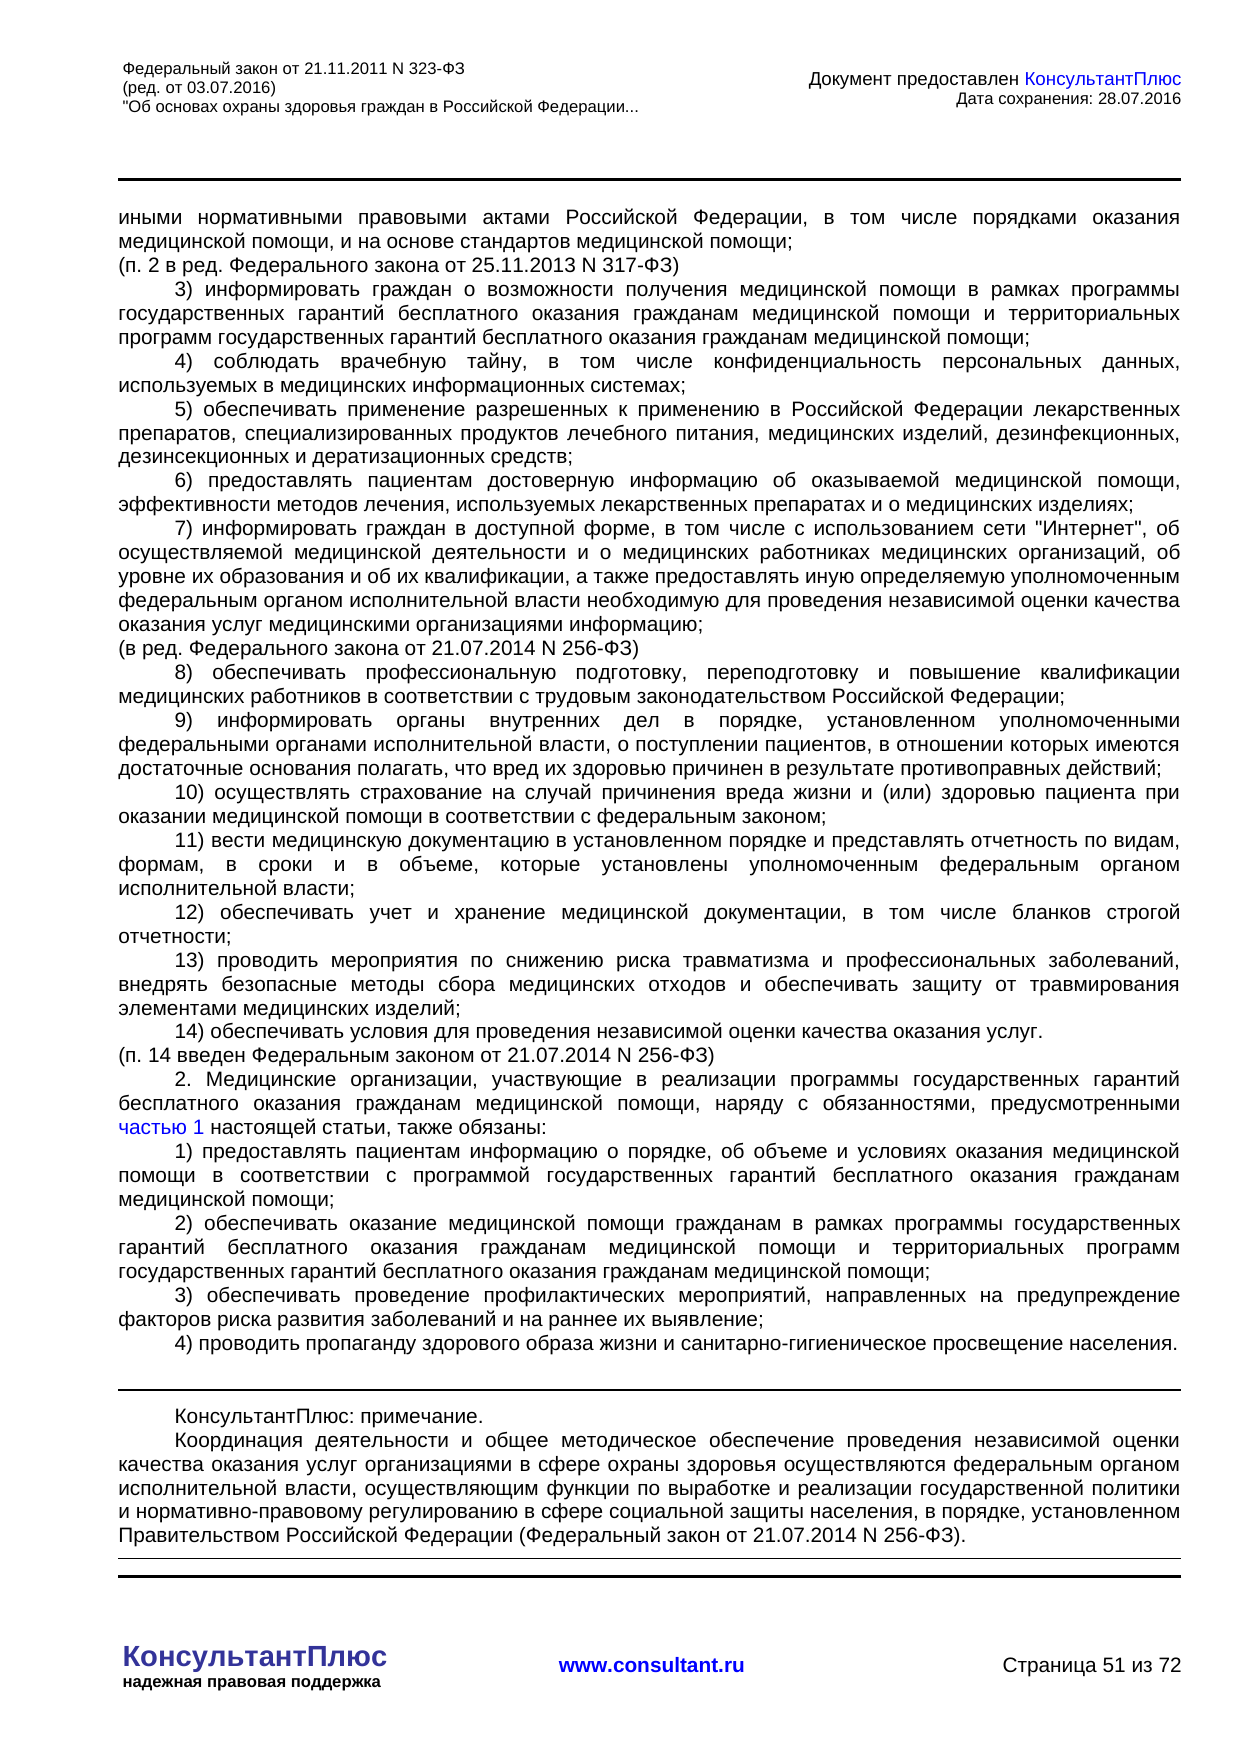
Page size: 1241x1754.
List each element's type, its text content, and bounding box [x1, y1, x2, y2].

text 6) предоставлять пациентам достоверную информацию об оказываемой медицинской помощи, эффективности методов лечения, используемых лекарственных препаратах и о медицинских изделиях; [118, 468, 1181, 516]
text 3) обеспечивать проведение профилактических мероприятий, направленных на предупреждение факторов риска развития заболеваний и на раннее их выявление; [118, 1283, 1181, 1331]
text 5) обеспечивать применение разрешенных к применению в Российской Федерации лекарственных препаратов, специализированных продуктов лечебного питания, медицинских изделий, дезинфекционных, дезинсекционных и дератизационных средств; [118, 396, 1181, 468]
text 9) информировать органы внутренних дел в порядке, установленном уполномоченными федеральными органами исполнительной власти, о поступлении пациентов, в отношении которых имеются достаточные основания полагать, что вред их здоровью причинен в результате противоправных действий; [118, 708, 1181, 780]
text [118, 205, 1181, 253]
text 8) обеспечивать профессиональную подготовку, переподготовку и повышение квалификации медицинских работников в соответствии с трудовым законодательством Российской Федерации; [118, 660, 1181, 708]
text 13) проводить мероприятия по снижению риска травматизма и профессиональных заболеваний, внедрять безопасные методы сбора медицинских отходов и обеспечивать защиту от травмирования элементами медицинских изделий; [118, 947, 1181, 1019]
text 4) соблюдать врачебную тайну, в том числе конфиденциальность персональных данных, используемых в медицинских информационных системах; [118, 348, 1181, 396]
text 7) информировать граждан в доступной форме, в том числе с использованием сети "Интернет", об осуществляемой медицинской деятельности и о медицинских работниках медицинских организаций, об уровне их образования и об их квалификации, а также предоставлять иную определяемую уполномоченным федеральным органом исполнительной власти необходимую для проведения независимой оценки качества оказания услуг медицинскими организациями информацию; [118, 516, 1181, 636]
text (п. 2 в ред. Федерального закона от 25.11.2013 N 317-ФЗ) [118, 253, 1181, 277]
text 3) информировать граждан о возможности получения медицинской помощи в рамках программы государственных гарантий бесплатного оказания гражданам медицинской помощи и территориальных программ государственных гарантий бесплатного оказания гражданам медицинской помощи; [118, 277, 1181, 348]
text Координация деятельности и общее методическое обеспечение проведения независимой оценки качества оказания услуг организациями в сфере охраны здоровья осуществляются федеральным органом исполнительной власти, осуществляющим функции по выработке и реализации государственной политики и нормативно-правовому регулированию в сфере социальной защиты населения, в порядке, установленном Правительством Российской Федерации (Федеральный закон от 21.07.2014 N 256-ФЗ). [118, 1427, 1181, 1547]
text 11) вести медицинскую документацию в установленном порядке и представлять отчетность по видам, формам, в сроки и в объеме, которые установлены уполномоченным федеральным органом исполнительной власти; [118, 828, 1181, 899]
text 2) обеспечивать оказание медицинской помощи гражданам в рамках программы государственных гарантий бесплатного оказания гражданам медицинской помощи и территориальных программ государственных гарантий бесплатного оказания гражданам медицинской помощи; [118, 1211, 1181, 1283]
text 10) осуществлять страхование на случай причинения вреда жизни и (или) здоровью пациента при оказании медицинской помощи в соответствии с федеральным законом; [118, 780, 1181, 828]
text КонсультантПлюс: примечание. [118, 1403, 1181, 1427]
text 1) предоставлять пациентам информацию о порядке, об объеме и условиях оказания медицинской помощи в соответствии с программой государственных гарантий бесплатного оказания гражданам медицинской помощи; [118, 1139, 1181, 1211]
text (п. 14 введен Федеральным законом от 21.07.2014 N 256-ФЗ) [118, 1043, 1181, 1067]
text 2. Медицинские организации, участвующие в реализации программы государственных гарантий бесплатного оказания гражданам медицинской помощи, наряду с обязанностями, предусмотренными частью 1 настоящей статьи, также обязаны: [118, 1067, 1181, 1139]
text 4) проводить пропаганду здорового образа жизни и санитарно-гигиеническое просвещение населения. [118, 1331, 1181, 1355]
text (в ред. Федерального закона от 21.07.2014 N 256-ФЗ) [118, 636, 1181, 660]
text 12) обеспечивать учет и хранение медицинской документации, в том числе бланков строгой отчетности; [118, 899, 1181, 947]
text 14) обеспечивать условия для проведения независимой оценки качества оказания услуг. [118, 1019, 1181, 1043]
